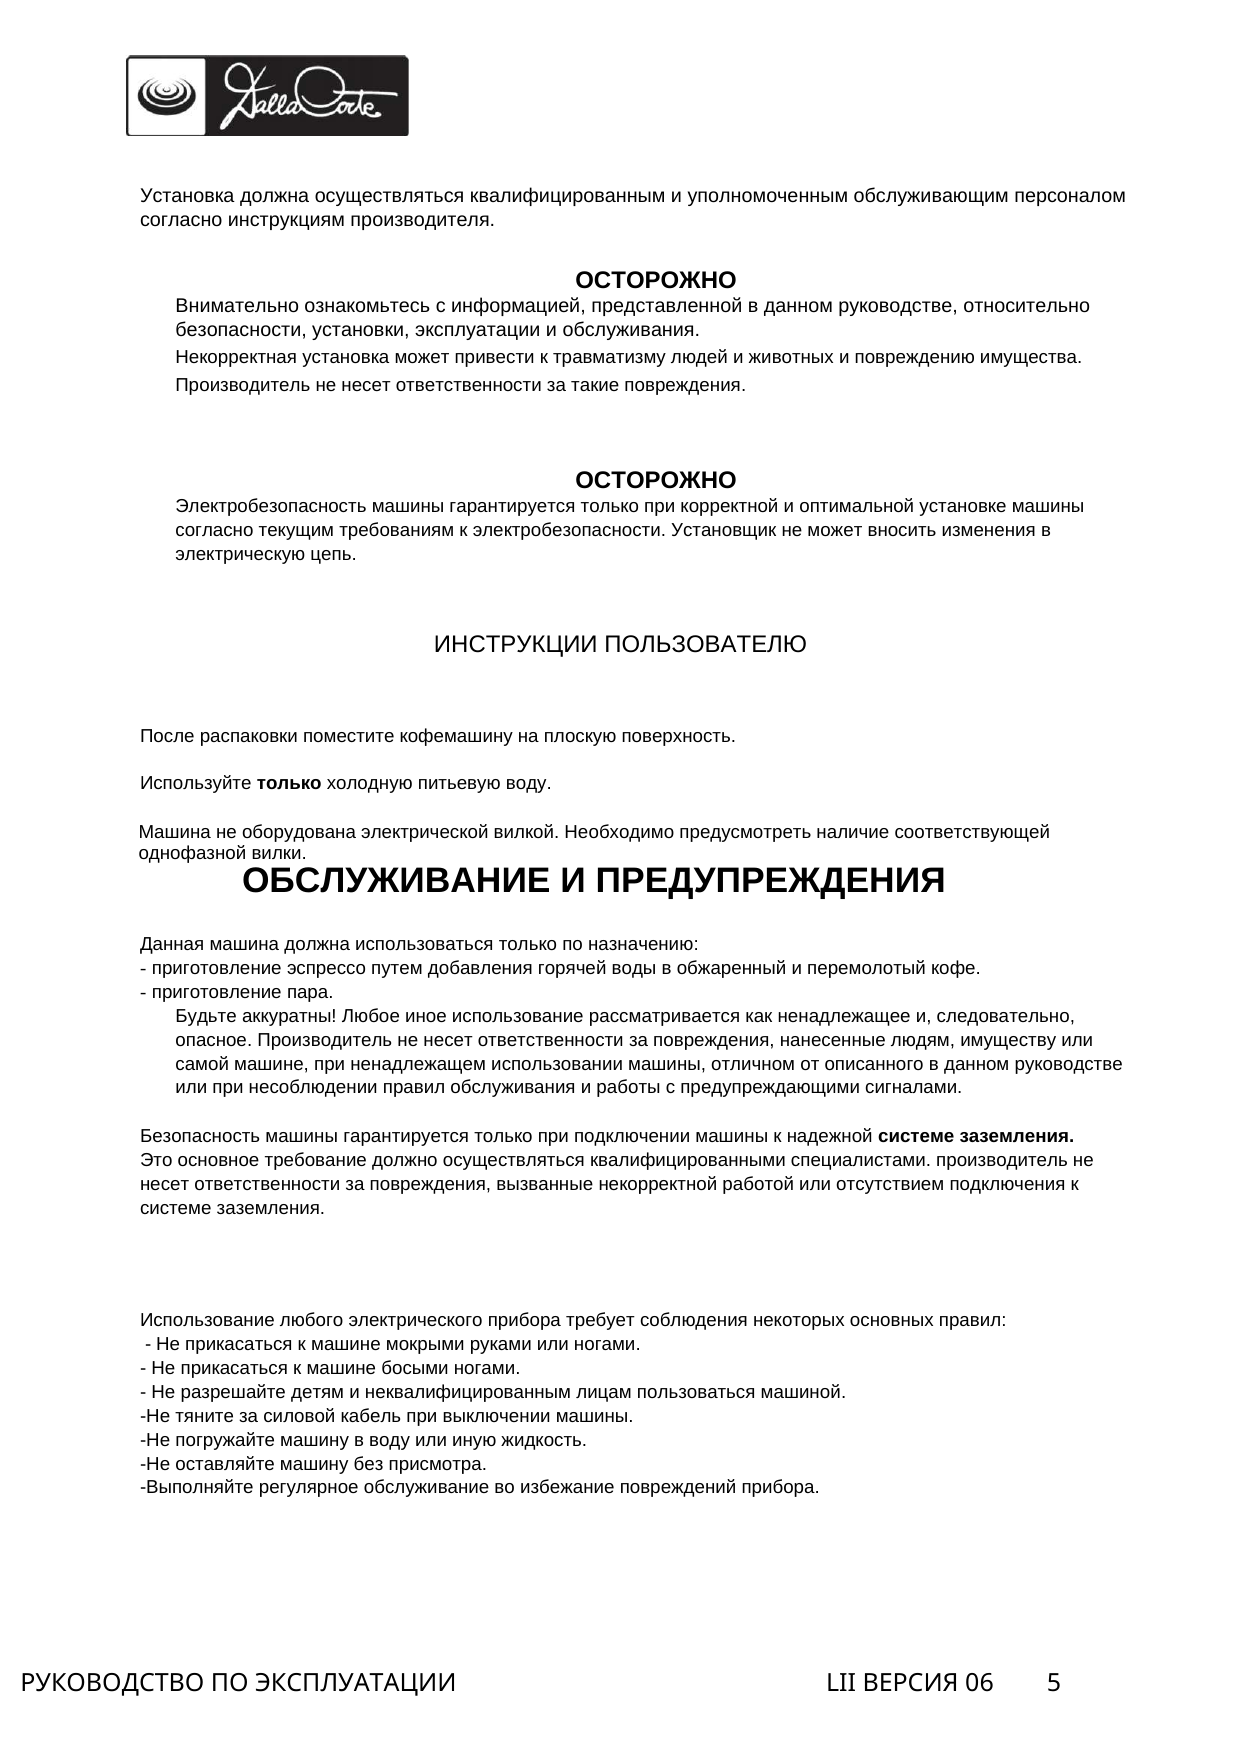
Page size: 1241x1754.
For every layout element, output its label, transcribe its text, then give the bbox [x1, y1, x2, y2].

text - Не разрешайте детям и неквалифицированным лицам пользоваться машиной. [140, 1379, 1128, 1403]
text -Не оставляйте машину без присмотра. [140, 1451, 1128, 1475]
text - Не прикасаться к машине мокрыми руками или ногами. [140, 1331, 1128, 1355]
text Использование любого электрического прибора требует соблюдения некоторых основных правил: [140, 1307, 1128, 1331]
text -Выполняйте регулярное обслуживание во избежание повреждений прибора. [140, 1475, 1128, 1499]
text После распаковки поместите кофемашину на плоскую поверхность. [140, 704, 932, 752]
text Установка должна осуществляться квалифицированным и уполномоченным обслуживающим персоналом согласно инструкциям производителя. [140, 184, 1142, 232]
text Безопасность машины гарантируется только при подключении машины к надежной системе заземления. [140, 1124, 1128, 1148]
text ОСТОРОЖНО [575, 269, 1034, 293]
picture [125, 55, 409, 136]
text ИНСТРУКЦИИ ПОЛЬЗОВАТЕЛЮ [434, 634, 1034, 658]
text Некорректная установка может привести к травматизму людей и животных и повреждению имущества. Производитель не несет ответственности за такие повреждения. [175, 341, 1128, 397]
list приготовление пара. [140, 979, 1034, 1003]
text Это основное требование должно осуществляться квалифицированными специалистами. производитель не несет ответственности за повреждения, вызванные некорректной работой или отсутствием подключения к системе заземления. [140, 1148, 1142, 1219]
text Используйте только холодную питьевую воду. [140, 752, 932, 799]
text ОБСЛУЖИВАНИЕ И ПРЕДУПРЕЖДЕНИЯ [212, 864, 1034, 899]
text ОСТОРОЖНО [575, 469, 1034, 493]
text -Не тяните за силовой кабель при выключении машины. [140, 1403, 1128, 1427]
text Электробезопасность машины гарантируется только при корректной и оптимальной установке машины согласно текущим требованиям к электробезопасности. Установщик не может вносить изменения в электрическую цепь. [175, 493, 1128, 565]
text Будьте аккуратны! Любое иное использование рассматривается как ненадлежащее и, следовательно, опасное. Производитель не несет ответственности за повреждения, нанесенные людям, имуществу или самой машине, при ненадлежащем использовании машины, отличном от описанного в данном руководстве или при несоблюдении правил обслуживания и работы с предупреждающими сигналами. [175, 1003, 1128, 1099]
text Данная машина должна использоваться только по назначению: [140, 931, 1034, 955]
text Машина не оборудована электрической вилкой. Необходимо предусмотреть наличие соответствующей однофазной вилки. [138, 821, 1157, 864]
text -Не погружайте машину в воду или иную жидкость. [140, 1427, 1128, 1451]
text - Не прикасаться к машине босыми ногами. [140, 1355, 1128, 1379]
text Внимательно ознакомьтесь с информацией, представленной в данном руководстве, относительно безопасности, установки, эксплуатации и обслуживания. [175, 293, 1128, 341]
list приготовление эспрессо путем добавления горячей воды в обжаренный и перемолотый кофе. [140, 955, 1034, 979]
